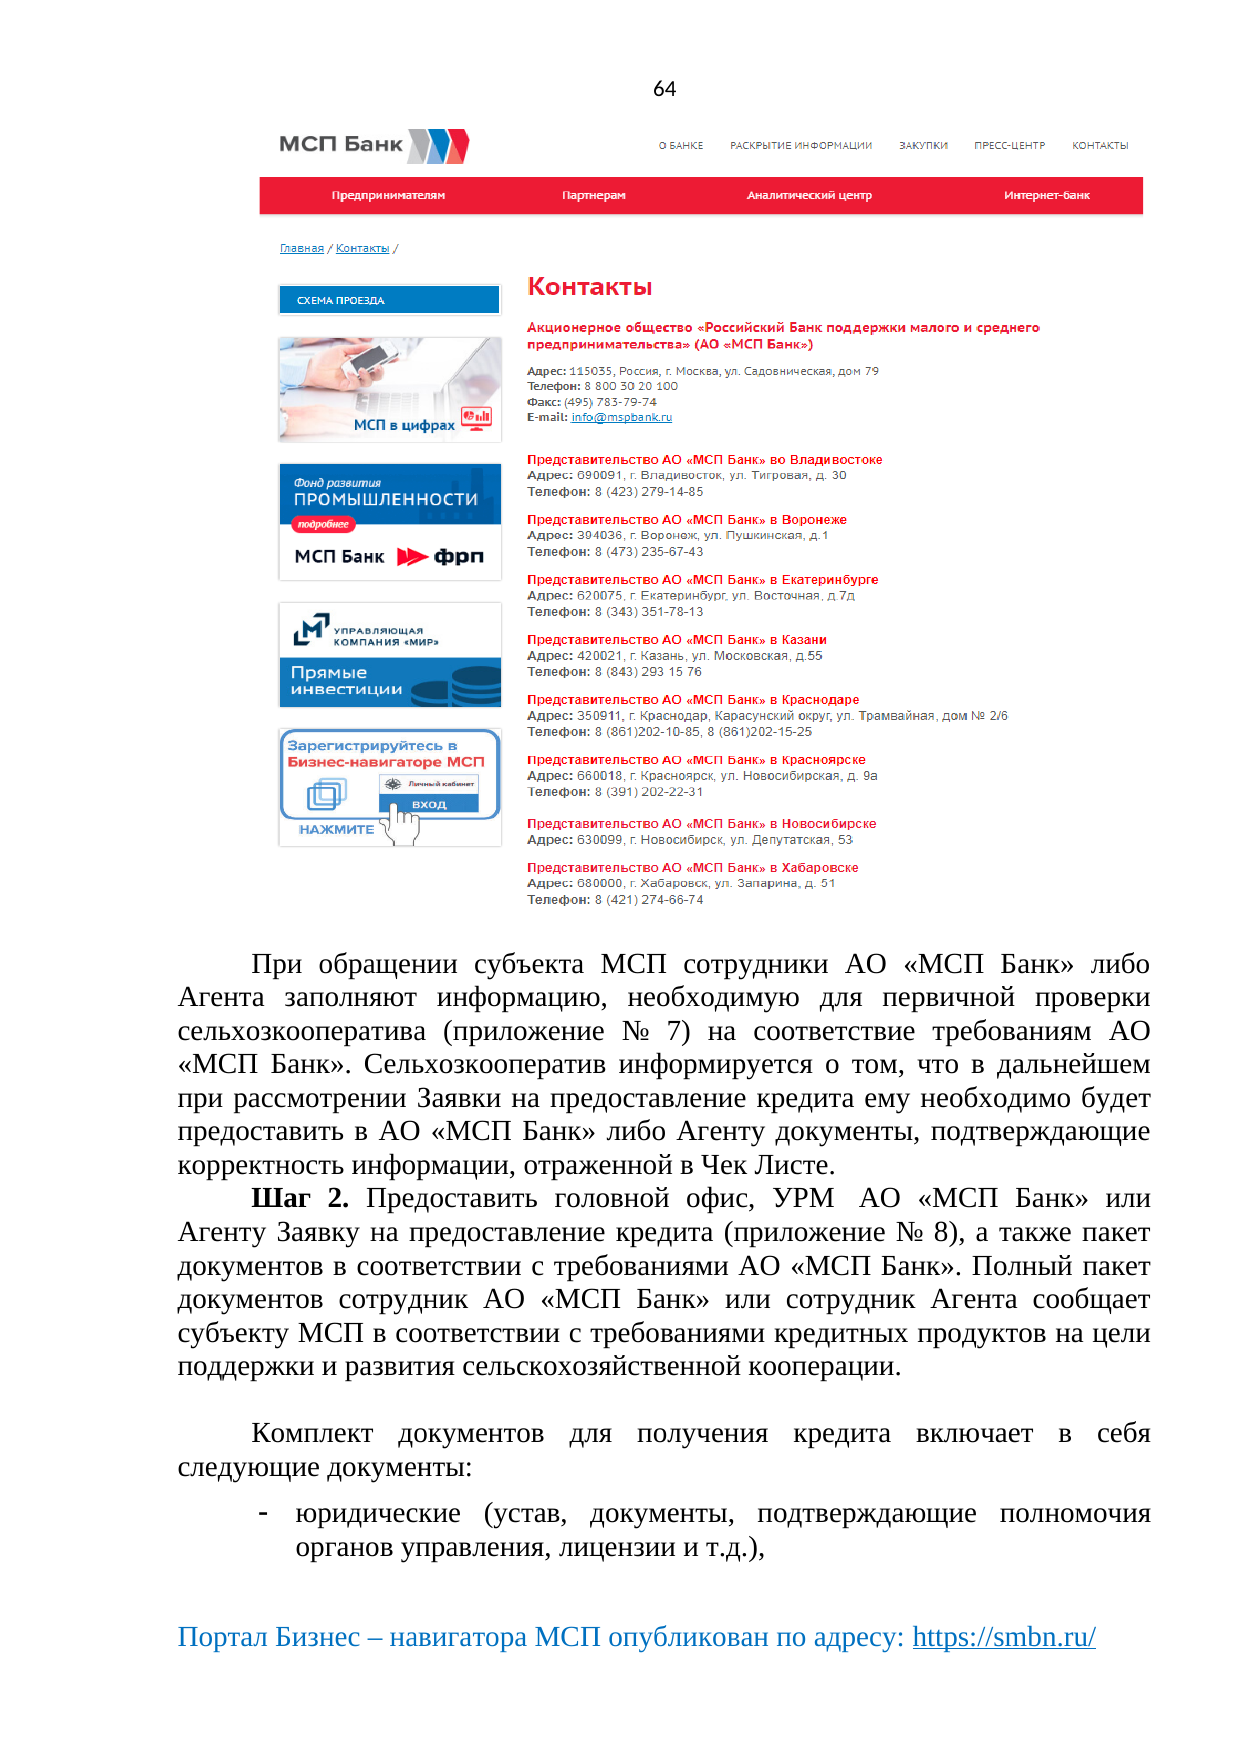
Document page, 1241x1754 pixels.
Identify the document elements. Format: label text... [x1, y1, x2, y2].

text При обращении субъекта МСП сотрудники АО «МСП Банк» либо Агента заполняют информацию, необходимую для первичной проверки сельхозкооператива (приложение № 7) на соответствие требованиям АО «МСП Банк». Сельхозкооператив информируется о том, что в дальнейшем при рассмотрении Заявки на предоставление кредита ему необходимо будет предоставить в АО «МСП Банк» либо Агенту документы, подтверждающие корректность информации, отраженной в Чек Листе. [177, 946, 1152, 1181]
list юридические (устав, документы, подтверждающие полномочия органов управления, лицензии и т.д.), [258, 1495, 1152, 1562]
text Комплект документов для получения кредита включает в себя следующие документы: [177, 1415, 1152, 1482]
picture [259, 129, 1144, 913]
text Шаг 2. Предоставить головной офис, УРМ АО «МСП Банк» или Агенту Заявку на предоставление кредита (приложение № 8), а также пакет документов в соответствии с требованиями АО «МСП Банк». Полный пакет документов сотрудник АО «МСП Банк» или сотрудник Агента сообщает субъекту МСП в соответствии с требованиями кредитных продуктов на цели поддержки и развития сельскохозяйственной кооперации. [177, 1181, 1152, 1382]
picture [435, 129, 443, 140]
